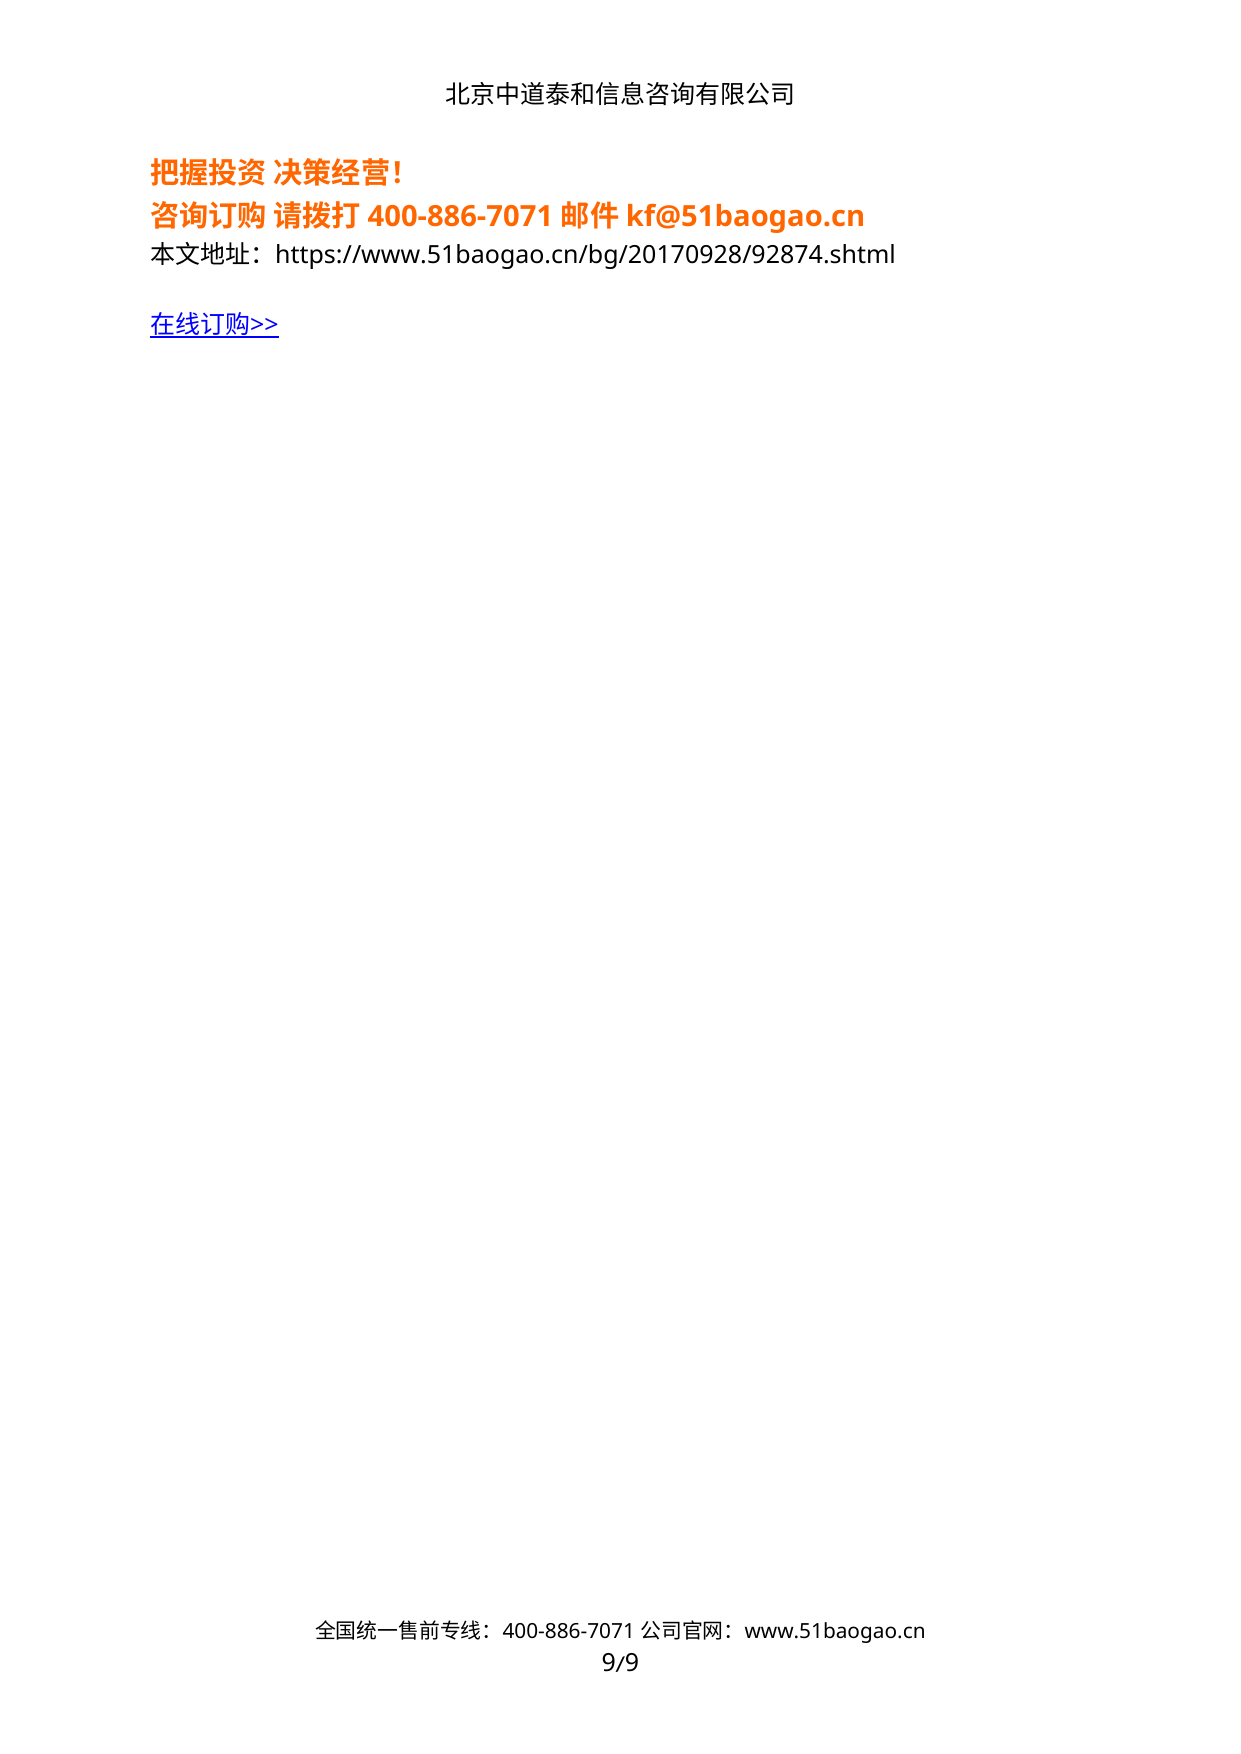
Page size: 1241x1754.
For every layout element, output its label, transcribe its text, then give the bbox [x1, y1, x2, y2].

text 在线订购>> [150, 271, 1090, 341]
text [150, 150, 1090, 271]
